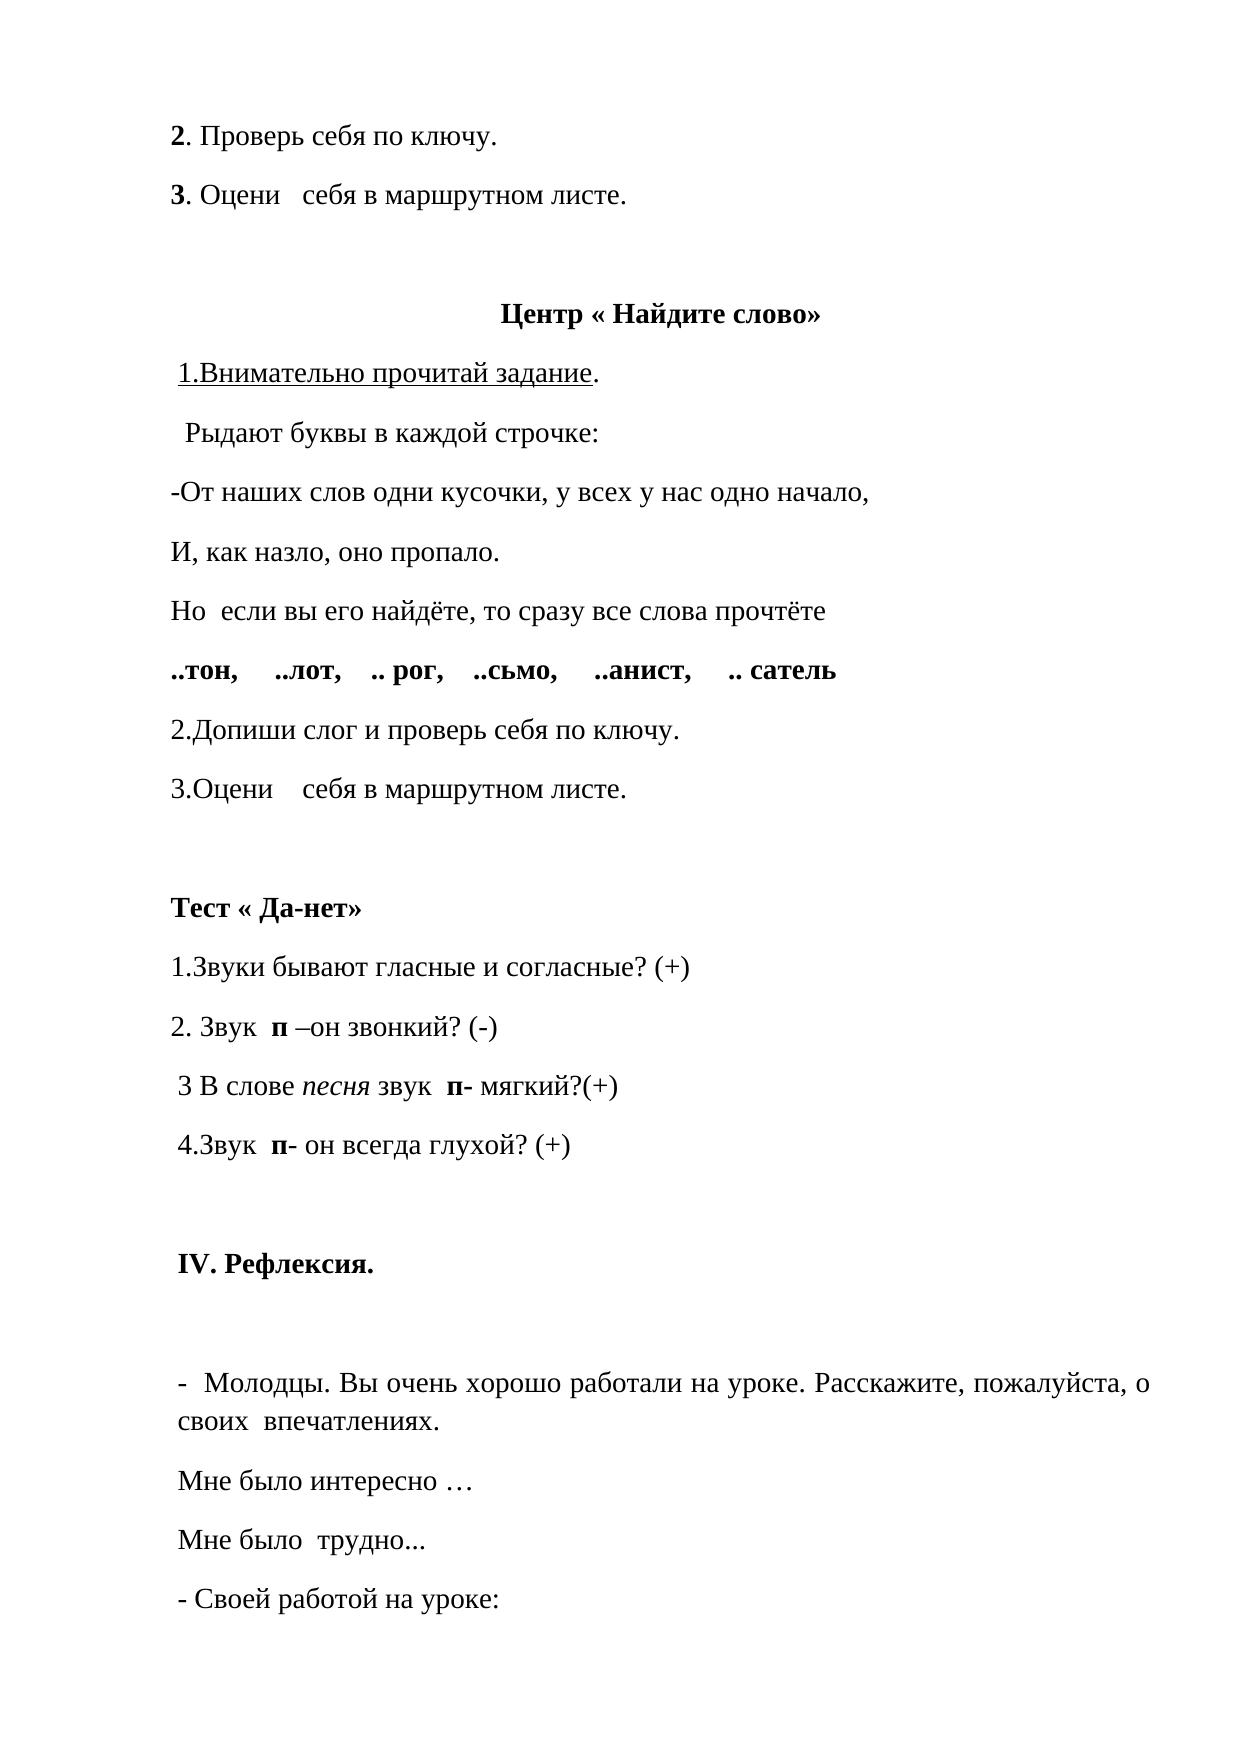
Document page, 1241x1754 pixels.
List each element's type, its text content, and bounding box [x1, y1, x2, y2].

text 4.Звук п- он всегда глухой? (+) [177, 1127, 1152, 1161]
text - Своей работой на уроке: [177, 1582, 1152, 1615]
text 1.Звуки бывают гласные и согласные? (+) [170, 949, 1152, 983]
text Рыдают буквы в каждой строчке: [177, 415, 1152, 448]
text Тест « Да-нет» [170, 890, 1152, 923]
text 2.Допиши слог и проверь себя по ключу. [170, 712, 1152, 745]
text Мне было трудно... [177, 1522, 1152, 1556]
text 3.Оцени себя в маршрутном листе. [170, 771, 1152, 805]
text И, как назло, оно пропало. [170, 534, 1152, 567]
text Мне было интересно … [177, 1463, 1152, 1496]
text 2. Проверь себя по ключу. [170, 118, 1152, 152]
text ..тон, ..лот, .. рог, ..сьмо, ..анист, .. сатель [170, 652, 1152, 686]
text 1.Внимательно прочитай задание. [177, 356, 1152, 389]
text 3. Оцени себя в маршрутном листе. [170, 177, 1152, 211]
text Но если вы его найдёте, то сразу все слова прочтёте [170, 593, 1152, 627]
text Центр « Найдите слово» [170, 296, 1152, 330]
text 3 В слове песня звук п- мягкий?(+) [177, 1068, 1152, 1102]
text 2. Звук п –он звонкий? (-) [170, 1009, 1152, 1042]
text - Молодцы. Вы очень хорошо работали на уроке. Расскажите, пожалуйста, о своих впечатлениях. [177, 1365, 1152, 1437]
text IV. Рефлексия. [177, 1246, 1152, 1280]
text -От наших слов одни кусочки, у всех у нас одно начало, [170, 474, 1152, 508]
